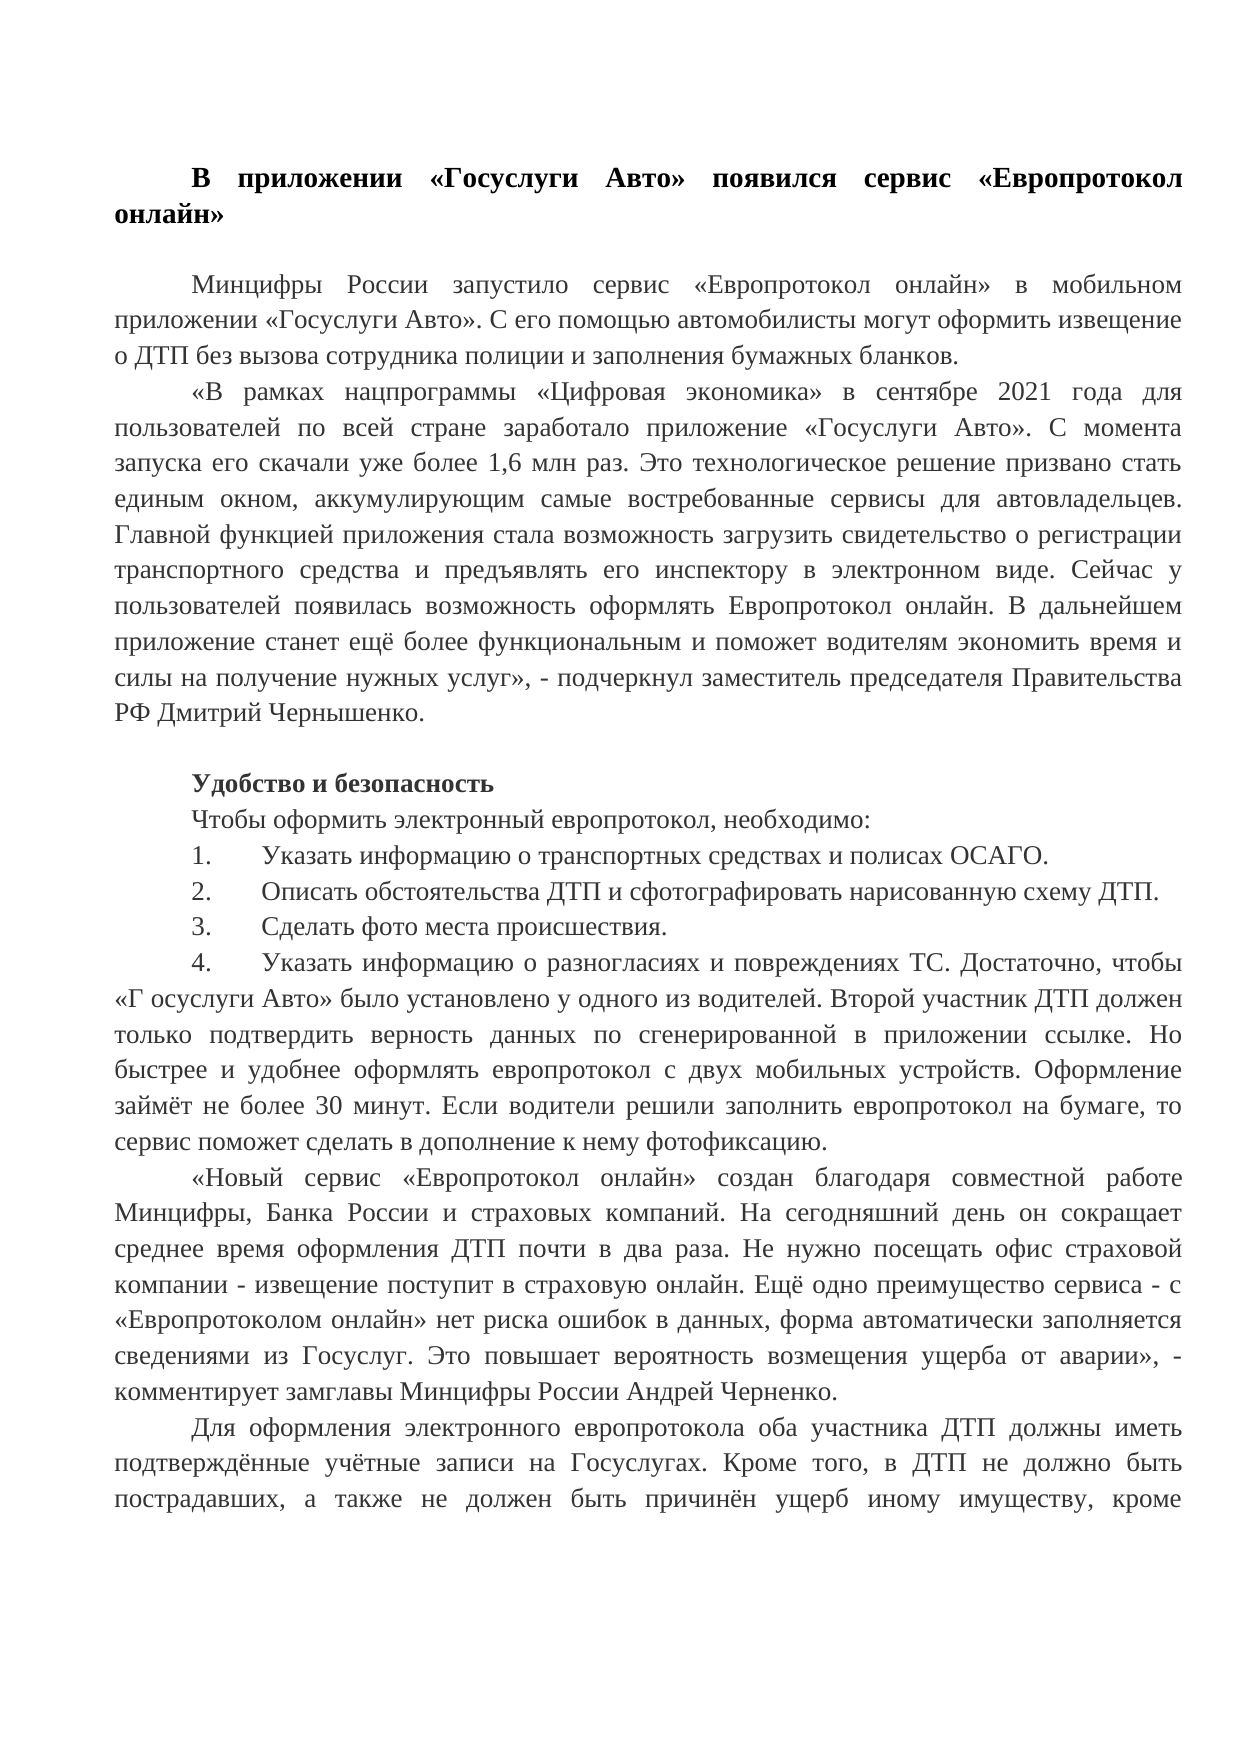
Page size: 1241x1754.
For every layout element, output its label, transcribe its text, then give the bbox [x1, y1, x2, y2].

text «В рамках нацпрограммы «Цифровая экономика» в сентябре 2021 года для пользователей по всей стране заработало приложение «Госуслуги Авто». С момента запуска его скачали уже более 1,6 млн раз. Это технологическое решение призвано стать единым окном, аккумулирующим самые востребованные сервисы для автовладельцев. Главной функцией приложения стала возможность загрузить свидетельство о регистрации транспортного средства и предъявлять его инспектору в электронном виде. Сейчас у пользователей появилась возможность оформлять Европротокол онлайн. В дальнейшем приложение станет ещё более функциональным и поможет водителям экономить время и силы на получение нужных услуг», - подчеркнул заместитель председателя Правительства РФ Дмитрий Чернышенко. [114, 375, 1184, 728]
list Описать обстоятельства ДТП и сфотографировать нарисованную схему ДТП. [114, 875, 1184, 906]
list Указать информацию о транспортных средствах и полисах ОСАГО. [114, 839, 1184, 870]
text Чтобы оформить электронный европротокол, необходимо: [114, 803, 1184, 834]
text «Новый сервис «Европротокол онлайн» создан благодаря совместной работе Минцифры, Банка России и страховых компаний. На сегодняшний день он сокращает среднее время оформления ДТП почти в два раза. Не нужно посещать офис страховой компании - извещение поступит в страховую онлайн. Ещё одно преимущество сервиса - с «Европротоколом онлайн» нет риска ошибок в данных, форма автоматически заполняется сведениями из Госуслуг. Это повышает вероятность возмещения ущерба от аварии», - комментирует замглавы Минцифры России Андрей Черненко. [114, 1161, 1184, 1406]
text Удобство и безопасность [114, 768, 1184, 799]
text Для оформления электронного европротокола оба участника ДТП должны иметь подтверждённые учётные записи на Госуслугах. Кроме того, в ДТП не должно быть пострадавших, а также не должен быть причинён ущерб иному имуществу, кроме транспортных средств. [114, 1411, 1184, 1518]
text Минцифры России запустило сервис «Европротокол онлайн» в мобильном приложении «Госуслуги Авто». С его помощью автомобилисты могут оформить извещение о ДТП без вызова сотрудника полиции и заполнения бумажных бланков. [114, 268, 1184, 370]
list Сделать фото места происшествия. [114, 911, 1184, 942]
list Указать информацию о разногласиях и повреждениях ТС. Достаточно, чтобы «Г осуслуги Авто» было установлено у одного из водителей. Второй участник ДТП должен только подтвердить верность данных по сгенерированной в приложении ссылке. Но быстрее и удобнее оформлять европротокол с двух мобильных устройств. Оформление займёт не более 30 минут. Если водители решили заполнить европротокол на бумаге, то сервис поможет сделать в дополнение к нему фотофиксацию. [114, 946, 1184, 1156]
text В приложении «Госуслуги Авто» появился сервис «Европротокол онлайн» [114, 161, 1184, 230]
